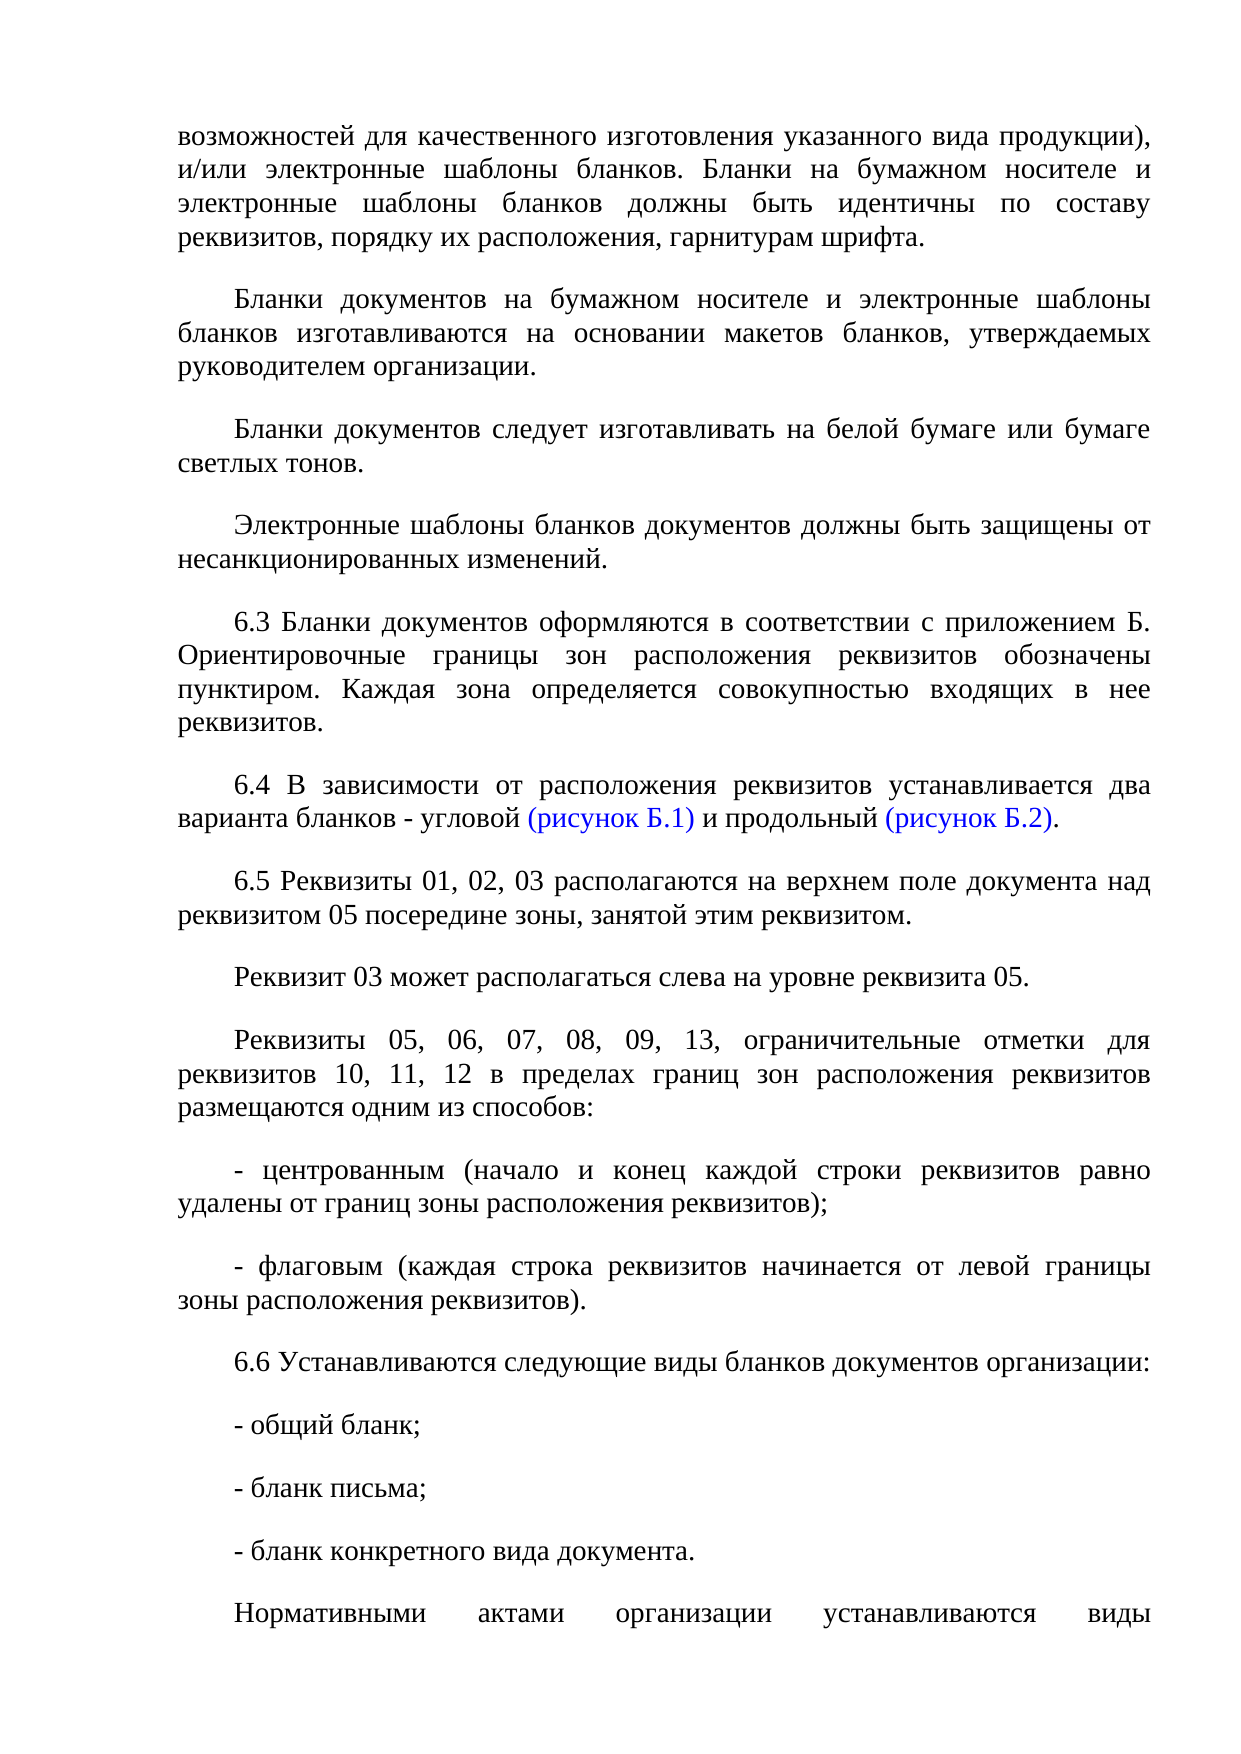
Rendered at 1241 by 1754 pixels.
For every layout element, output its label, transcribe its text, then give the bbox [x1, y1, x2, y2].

text Бланки документов на бумажном носителе и электронные шаблоны бланков изготавливаются на основании макетов бланков, утверждаемых руководителем организации. [177, 281, 1152, 382]
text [177, 1595, 1152, 1629]
text 6.3 Бланки документов оформляются в соответствии с приложением Б. Ориентировочные границы зон расположения реквизитов обозначены пунктиром. Каждая зона определяется совокупностью входящих в нее реквизитов. [177, 604, 1152, 738]
text Реквизиты 05, 06, 07, 08, 09, 13, ограничительные отметки для реквизитов 10, 11, 12 в пределах границ зон расположения реквизитов размещаются одним из способов: [177, 1022, 1152, 1123]
text 6.5 Реквизиты 01, 02, 03 располагаются на верхнем поле документа над реквизитом 05 посередине зоны, занятой этим реквизитом. [177, 863, 1152, 930]
text - бланк конкретного вида документа. [177, 1533, 1152, 1566]
text - бланк письма; [177, 1470, 1152, 1503]
text 6.4 В зависимости от расположения реквизитов устанавливается два варианта бланков - угловой (рисунок Б.1) и продольный (рисунок Б.2). [177, 767, 1152, 834]
text - центрованным (начало и конец каждой строки реквизитов равно удалены от границ зоны расположения реквизитов); [177, 1152, 1152, 1219]
text - общий бланк; [177, 1407, 1152, 1441]
text Бланки документов следует изготавливать на белой бумаге или бумаге светлых тонов. [177, 411, 1152, 478]
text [177, 118, 1152, 252]
text - флаговым (каждая строка реквизитов начинается от левой границы зоны расположения реквизитов). [177, 1248, 1152, 1315]
text 6.6 Устанавливаются следующие виды бланков документов организации: [177, 1344, 1152, 1378]
text Электронные шаблоны бланков документов должны быть защищены от несанкционированных изменений. [177, 507, 1152, 574]
text Реквизит 03 может располагаться слева на уровне реквизита 05. [177, 959, 1152, 993]
